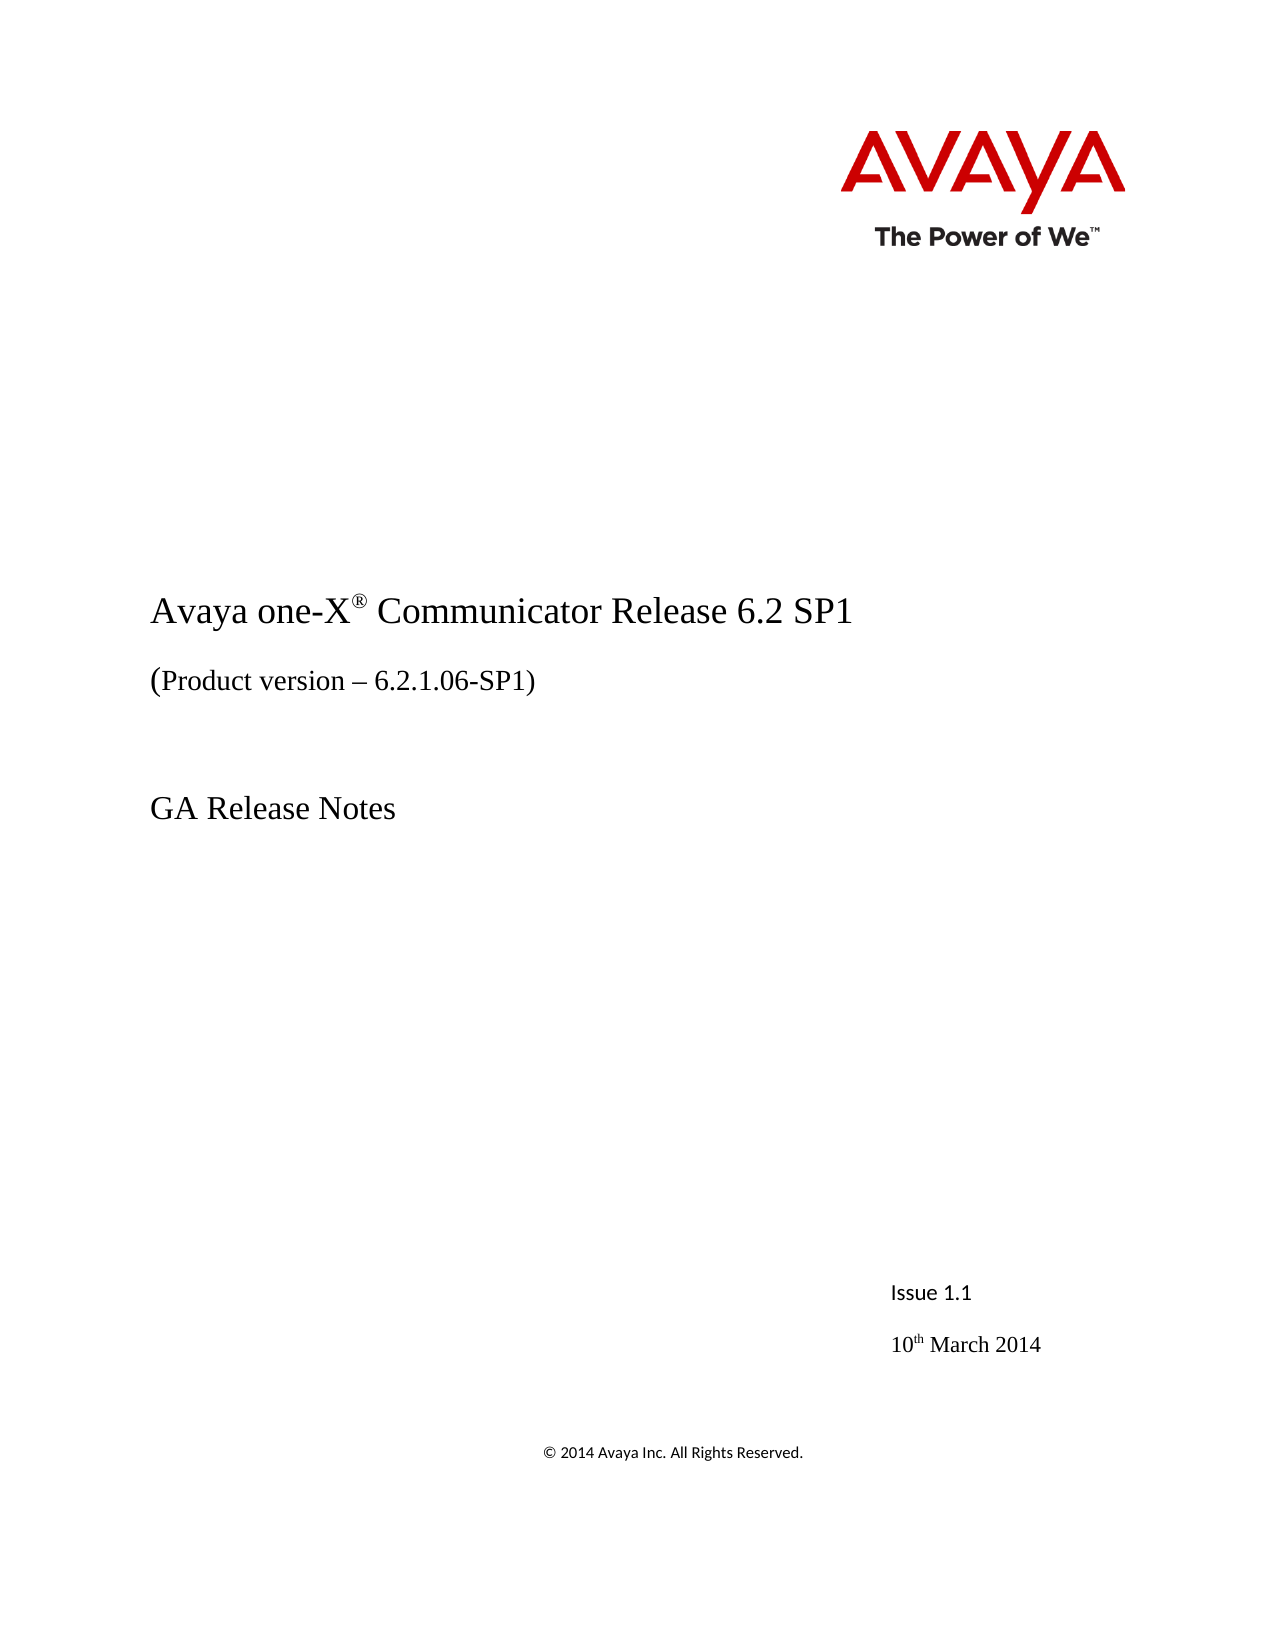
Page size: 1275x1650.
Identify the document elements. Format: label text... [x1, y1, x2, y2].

picture [840, 131, 1125, 246]
text © 2014 Avaya Inc. All Rights Reserved. [543, 1443, 1125, 1463]
text 10th March 2014 [150, 1331, 1125, 1357]
text Issue 1.1 [150, 1278, 1125, 1306]
text (Product version – 6.2.1.06-SP1) [150, 659, 1125, 697]
text GA Release Notes [150, 789, 1125, 827]
text Avaya one-X® Communicator Release 6.2 SP1 [150, 588, 1125, 632]
